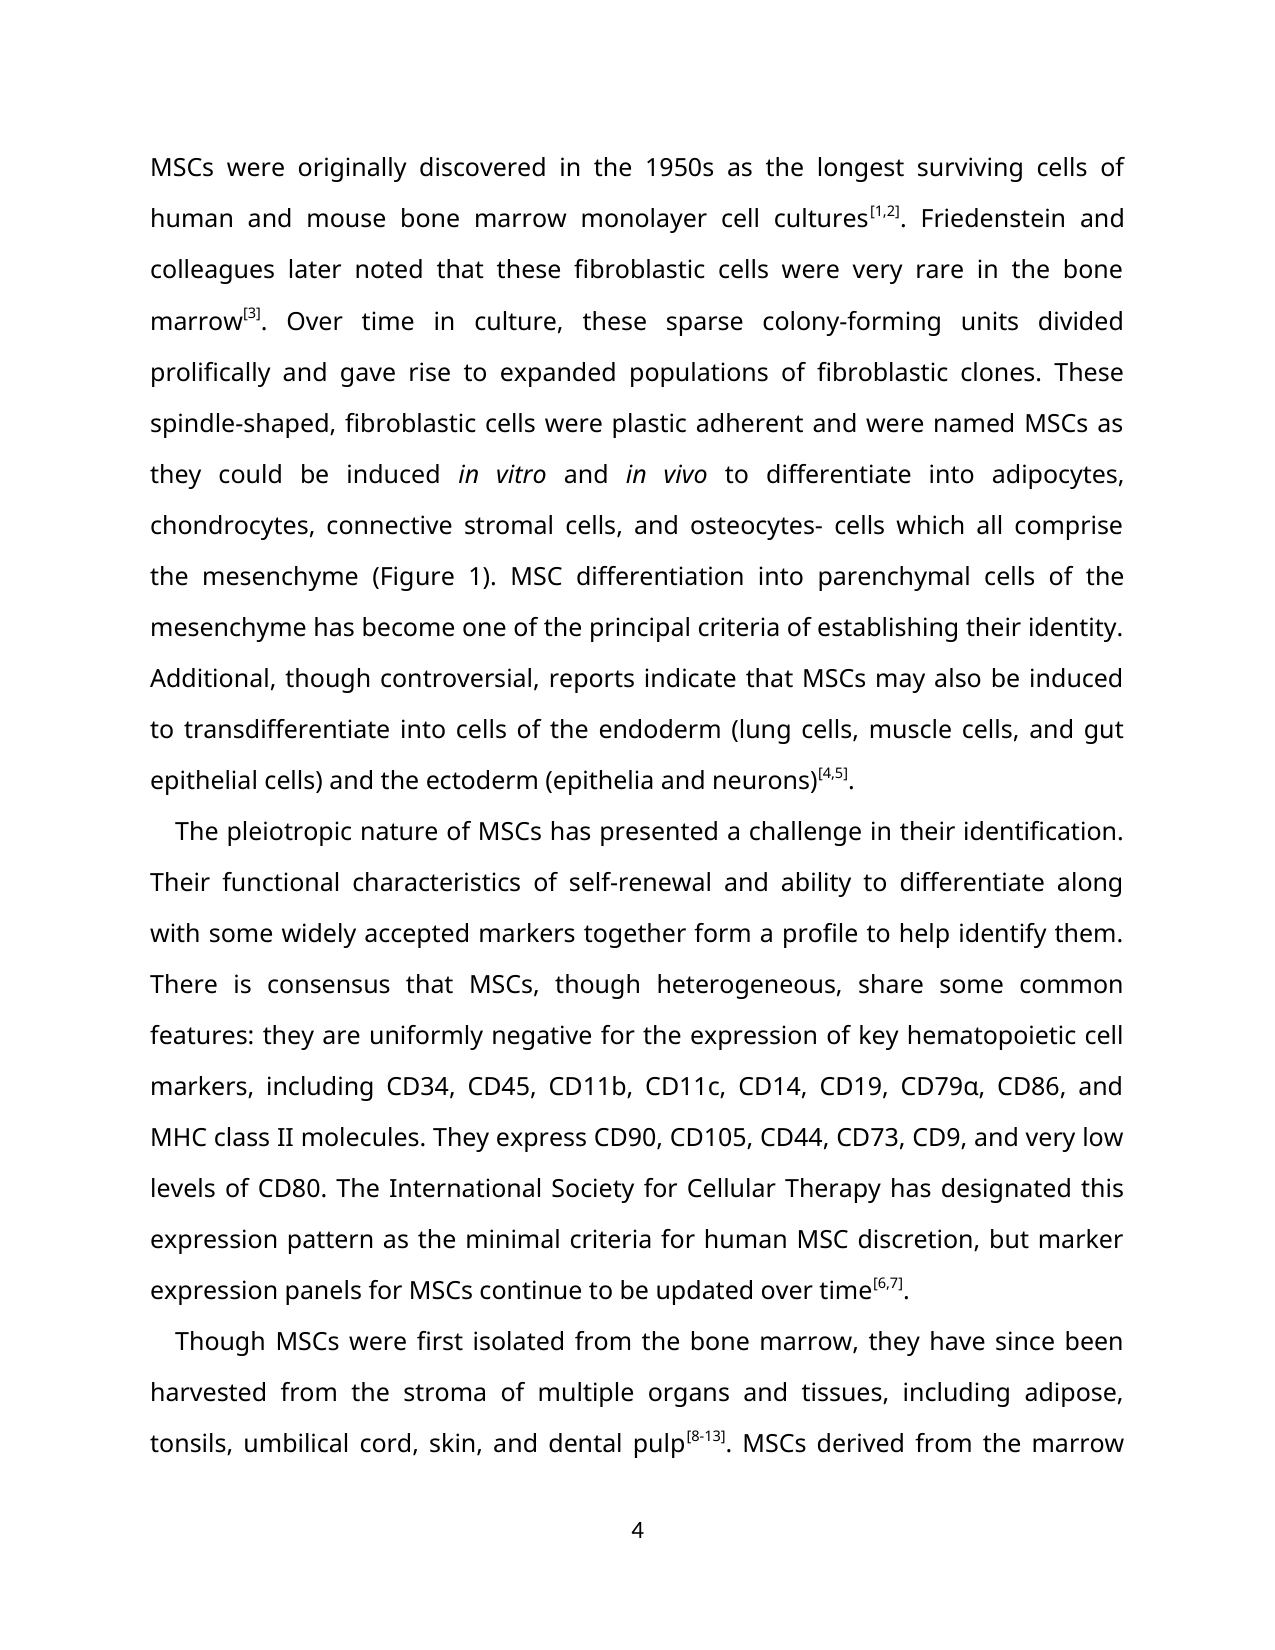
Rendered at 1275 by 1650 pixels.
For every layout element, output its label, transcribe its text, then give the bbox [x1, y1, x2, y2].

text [150, 1324, 1125, 1460]
text The pleiotropic nature of MSCs has presented a challenge in their identification. Their functional characteristics of self-renewal and ability to differentiate along with some widely accepted markers together form a profile to help identify them. There is consensus that MSCs, though heterogeneous, share some common features: they are uniformly negative for the expression of key hematopoietic cell markers, including CD34, CD45, CD11b, CD11c, CD14, CD19, CD79α, CD86, and MHC class II molecules. They express CD90, CD105, CD44, CD73, CD9, and very low levels of CD80. The International Society for Cellular Therapy has designated this expression pattern as the minimal criteria for human MSC discretion, but marker expression panels for MSCs continue to be updated over time[6,7]. [150, 813, 1125, 1307]
text MSCs were originally discovered in the 1950s as the longest surviving cells of human and mouse bone marrow monolayer cell cultures[1,2]. Friedenstein and colleagues later noted that these fibroblastic cells were very rare in the bone marrow[3]. Over time in culture, these sparse colony-forming units divided prolifically and gave rise to expanded populations of fibroblastic clones. These spindle-shaped, fibroblastic cells were plastic adherent and were named MSCs as they could be induced in vitro and in vivo to differentiate into adipocytes, chondrocytes, connective stromal cells, and osteocytes- cells which all comprise the mesenchyme (Figure 1). MSC differentiation into parenchymal cells of the mesenchyme has become one of the principal criteria of establishing their identity. Additional, though controversial, reports indicate that MSCs may also be induced to transdifferentiate into cells of the endoderm (lung cells, muscle cells, and gut epithelial cells) and the ectoderm (epithelia and neurons)[4,5]. [150, 150, 1125, 797]
